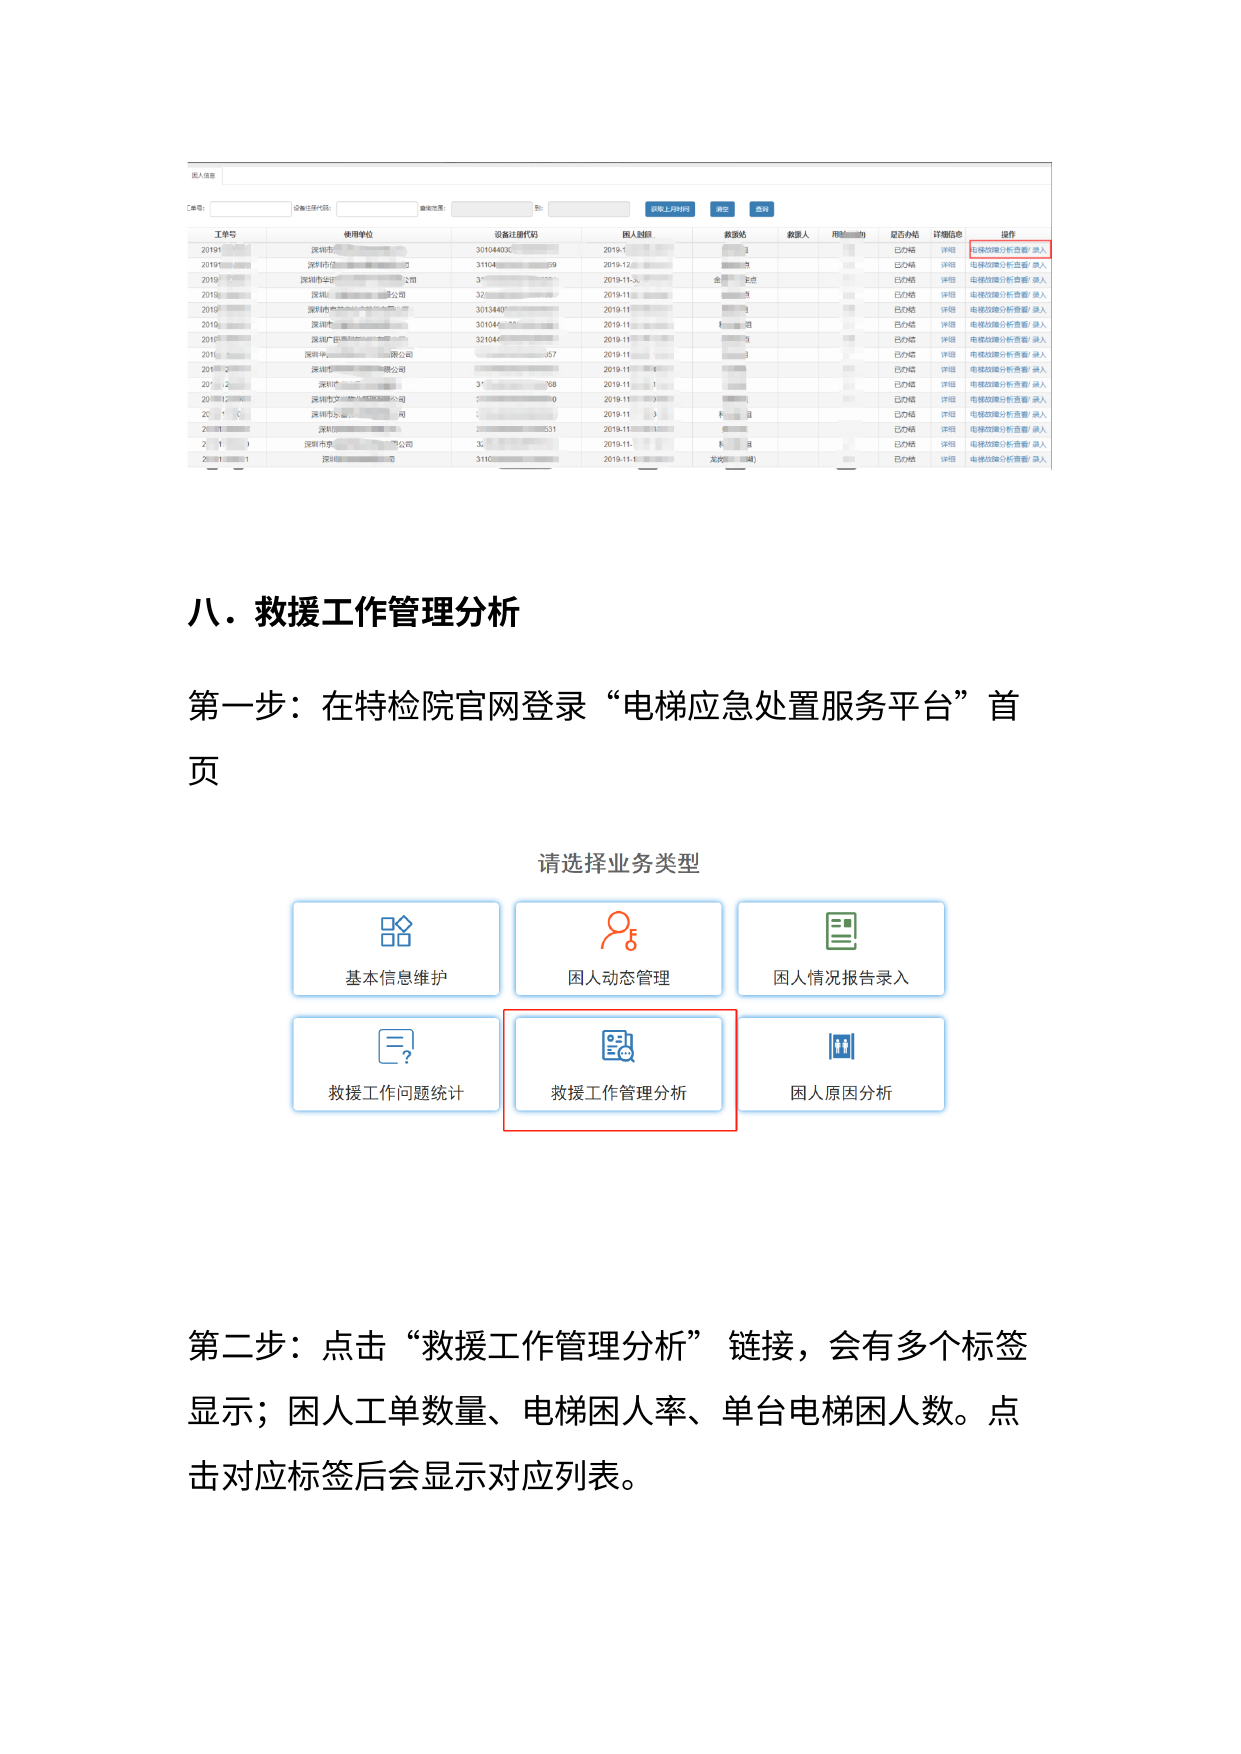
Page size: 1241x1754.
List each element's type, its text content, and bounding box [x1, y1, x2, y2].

text 第二步：点击“救援工作管理分析” 链接，会有多个标签显示；困人工单数量、电梯困人率、单台电梯困人数。点击对应标签后会显示对应列表。 [187, 1312, 1053, 1507]
picture [187, 831, 1051, 1186]
picture [187, 162, 1052, 470]
title 八．救援工作管理分析 [187, 578, 1053, 643]
text 第一步：在特检院官网登录“电梯应急处置服务平台”首页 [187, 672, 1053, 802]
